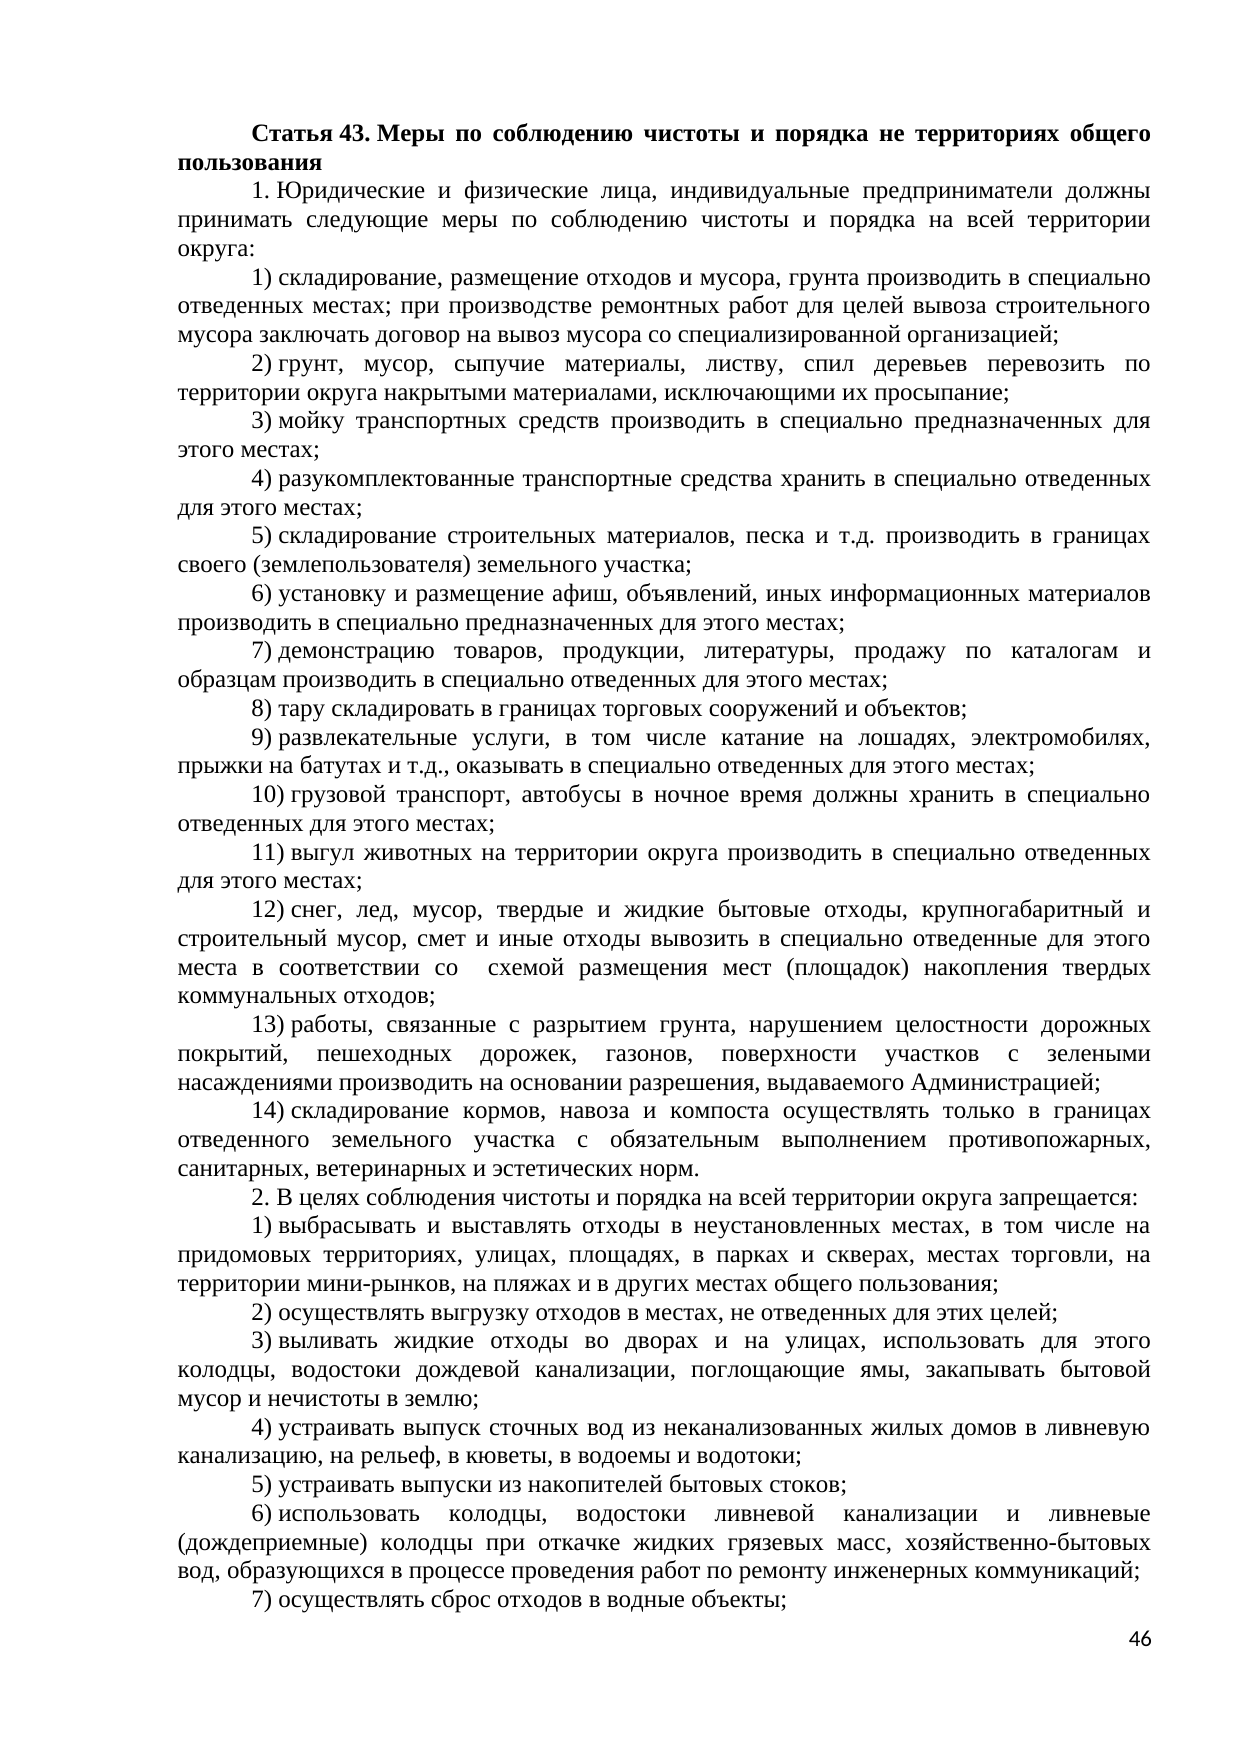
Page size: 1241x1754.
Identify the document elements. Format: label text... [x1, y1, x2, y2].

subtitle развлекательные услуги, в том числе катание на лошадях, электромобилях, прыжки на батутах и т.д., оказывать в специально отведенных для этого местах; [177, 722, 1152, 779]
subtitle складирование, размещение отходов и мусора, грунта производить в специально отведенных местах; при производстве ремонтных работ для целей вывоза строительного мусора заключать договор на вывоз мусора со специализированной организацией; [177, 262, 1152, 348]
subtitle демонстрацию товаров, продукции, литературы, продажу по каталогам и образцам производить в специально отведенных для этого местах; [177, 636, 1152, 693]
subtitle выгул животных на территории округа производить в специально отведенных для этого местах; [177, 837, 1152, 894]
subtitle В целях соблюдения чистоты и порядка на всей территории округа запрещается: [177, 1182, 1152, 1211]
subtitle складирование строительных материалов, песка и т.д. производить в границах своего (землепользователя) земельного участка; [177, 521, 1152, 578]
subtitle тару складировать в границах торговых сооружений и объектов; [177, 693, 1152, 722]
subtitle грузовой транспорт, автобусы в ночное время должны хранить в специально отведенных для этого местах; [177, 779, 1152, 837]
subtitle грунт, мусор, сыпучие материалы, листву, спил деревьев перевозить по территории округа накрытыми материалами, исключающими их просыпание; [177, 348, 1152, 406]
subtitle выливать жидкие отходы во дворах и на улицах, использовать для этого колодцы, водостоки дождевой канализации, поглощающие ямы, закапывать бытовой мусор и нечистоты в землю; [177, 1326, 1152, 1412]
subtitle мойку транспортных средств производить в специально предназначенных для этого местах; [177, 406, 1152, 463]
subtitle складирование кормов, навоза и компоста осуществлять только в границах отведенного земельного участка с обязательным выполнением противопожарных, санитарных, ветеринарных и эстетических норм. [177, 1096, 1152, 1182]
subtitle выбрасывать и выставлять отходы в неустановленных местах, в том числе на придомовых территориях, улицах, площадях, в парках и скверах, местах торговли, на территории мини-рынков, на пляжах и в других местах общего пользования; [177, 1211, 1152, 1297]
subtitle устраивать выпуски из накопителей бытовых стоков; [177, 1469, 1152, 1498]
subtitle осуществлять выгрузку отходов в местах, не отведенных для этих целей; [177, 1297, 1152, 1326]
subtitle устраивать выпуск сточных вод из неканализованных жилых домов в ливневую канализацию, на рельеф, в кюветы, в водоемы и водотоки; [177, 1412, 1152, 1469]
subtitle разукомплектованные транспортные средства хранить в специально отведенных для этого местах; [177, 463, 1152, 521]
subtitle Юридические и физические лица, индивидуальные предприниматели должны принимать следующие меры по соблюдению чистоты и порядка на всей территории округа: [177, 176, 1152, 262]
subtitle работы, связанные с разрытием грунта, нарушением целостности дорожных покрытий, пешеходных дорожек, газонов, поверхности участков с зелеными насаждениями производить на основании разрешения, выдаваемого Администрацией; [177, 1009, 1152, 1096]
subtitle использовать колодцы, водостоки ливневой канализации и ливневые (дождеприемные) колодцы при откачке жидких грязевых масс, хозяйственно-бытовых вод, образующихся в процессе проведения работ по ремонту инженерных коммуникаций; [177, 1498, 1152, 1584]
subtitle установку и размещение афиш, объявлений, иных информационных материалов производить в специально предназначенных для этого местах; [177, 578, 1152, 636]
subtitle Меры по соблюдению чистоты и порядка не территориях общего пользования [177, 118, 1152, 176]
subtitle снег, лед, мусор, твердые и жидкие бытовые отходы, крупногабаритный и строительный мусор, смет и иные отходы вывозить в специально отведенные для этого места в соответствии со схемой размещения мест (площадок) накопления твердых коммунальных отходов; [177, 894, 1152, 1009]
subtitle осуществлять сброс отходов в водные объекты; [177, 1584, 1152, 1613]
